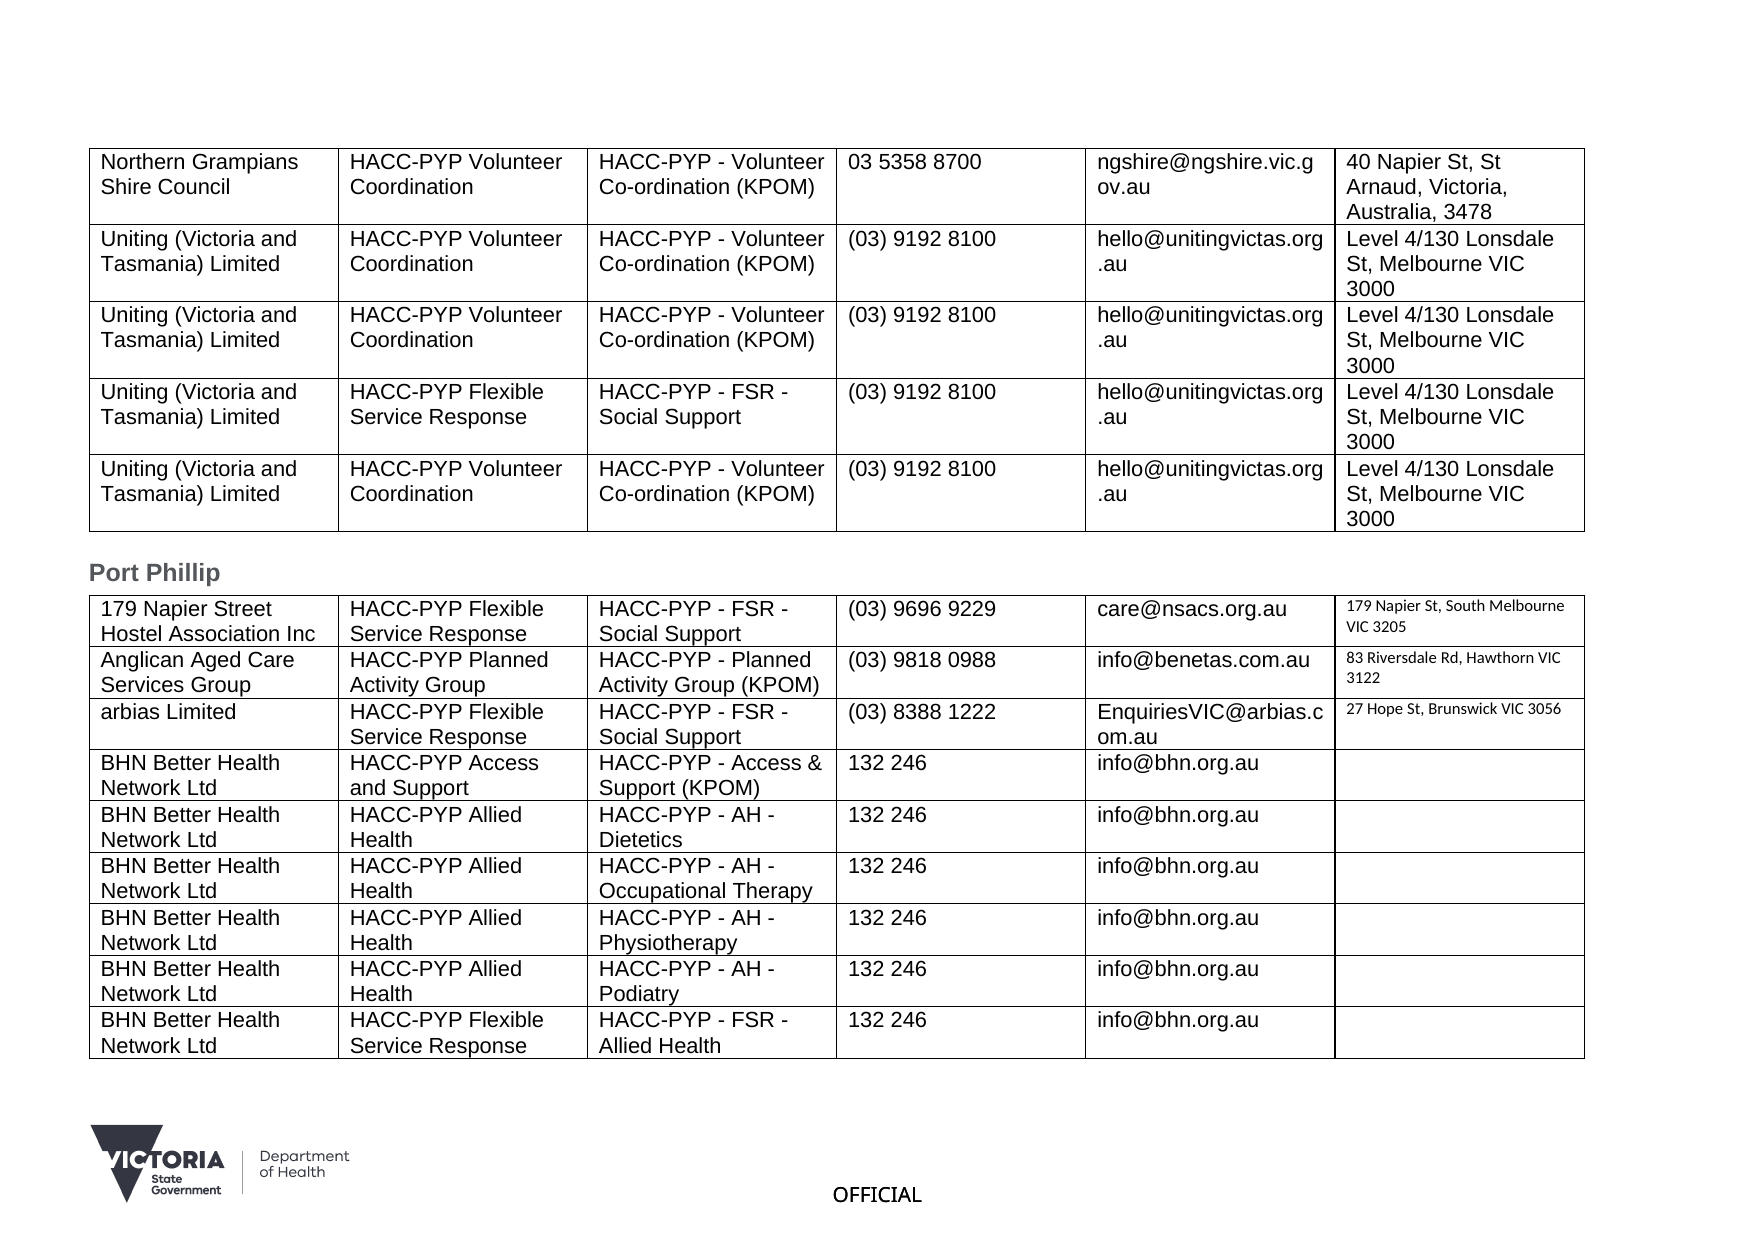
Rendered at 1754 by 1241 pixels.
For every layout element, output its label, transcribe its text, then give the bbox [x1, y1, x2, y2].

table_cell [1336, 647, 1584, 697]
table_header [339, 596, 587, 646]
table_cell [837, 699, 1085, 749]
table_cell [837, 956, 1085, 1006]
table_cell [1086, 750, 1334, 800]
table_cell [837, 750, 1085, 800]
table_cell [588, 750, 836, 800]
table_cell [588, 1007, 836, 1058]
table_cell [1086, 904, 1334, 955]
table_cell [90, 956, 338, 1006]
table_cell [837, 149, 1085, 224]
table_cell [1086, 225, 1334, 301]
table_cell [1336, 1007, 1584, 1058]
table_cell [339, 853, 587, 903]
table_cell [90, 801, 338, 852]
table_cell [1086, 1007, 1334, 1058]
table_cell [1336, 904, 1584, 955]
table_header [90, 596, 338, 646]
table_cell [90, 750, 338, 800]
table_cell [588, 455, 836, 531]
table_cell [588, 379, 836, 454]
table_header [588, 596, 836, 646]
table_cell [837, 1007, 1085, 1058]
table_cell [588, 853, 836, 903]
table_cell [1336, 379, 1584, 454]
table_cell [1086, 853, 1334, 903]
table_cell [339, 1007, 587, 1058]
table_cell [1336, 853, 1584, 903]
picture [0, 1092, 1754, 1241]
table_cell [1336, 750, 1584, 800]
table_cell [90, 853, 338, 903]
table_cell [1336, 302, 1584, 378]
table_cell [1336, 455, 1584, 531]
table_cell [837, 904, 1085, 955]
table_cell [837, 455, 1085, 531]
subtitle Port Phillip [89, 557, 1665, 586]
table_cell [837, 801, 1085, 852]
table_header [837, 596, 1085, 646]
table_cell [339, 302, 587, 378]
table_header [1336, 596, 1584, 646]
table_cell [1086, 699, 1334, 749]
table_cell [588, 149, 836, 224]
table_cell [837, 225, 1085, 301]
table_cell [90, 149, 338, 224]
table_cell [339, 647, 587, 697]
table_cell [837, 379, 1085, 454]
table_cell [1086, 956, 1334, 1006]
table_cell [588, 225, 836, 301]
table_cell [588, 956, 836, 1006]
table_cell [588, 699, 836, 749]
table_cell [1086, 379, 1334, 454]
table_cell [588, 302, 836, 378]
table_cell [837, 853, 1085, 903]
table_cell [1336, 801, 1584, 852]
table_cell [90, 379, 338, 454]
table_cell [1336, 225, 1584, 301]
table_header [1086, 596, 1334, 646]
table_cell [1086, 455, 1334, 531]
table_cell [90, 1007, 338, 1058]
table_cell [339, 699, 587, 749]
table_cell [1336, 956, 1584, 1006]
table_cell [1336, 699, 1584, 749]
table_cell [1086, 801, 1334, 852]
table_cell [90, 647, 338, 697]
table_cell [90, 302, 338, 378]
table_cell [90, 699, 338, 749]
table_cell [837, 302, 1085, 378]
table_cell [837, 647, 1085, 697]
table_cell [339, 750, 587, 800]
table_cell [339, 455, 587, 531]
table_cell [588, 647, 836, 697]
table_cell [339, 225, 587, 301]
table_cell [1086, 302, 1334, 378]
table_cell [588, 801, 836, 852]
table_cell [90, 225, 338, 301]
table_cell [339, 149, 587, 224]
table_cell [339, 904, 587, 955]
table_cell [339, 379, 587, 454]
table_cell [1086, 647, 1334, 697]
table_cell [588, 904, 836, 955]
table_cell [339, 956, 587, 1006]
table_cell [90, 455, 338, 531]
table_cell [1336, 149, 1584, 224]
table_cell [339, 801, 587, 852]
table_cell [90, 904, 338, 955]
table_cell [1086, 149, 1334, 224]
